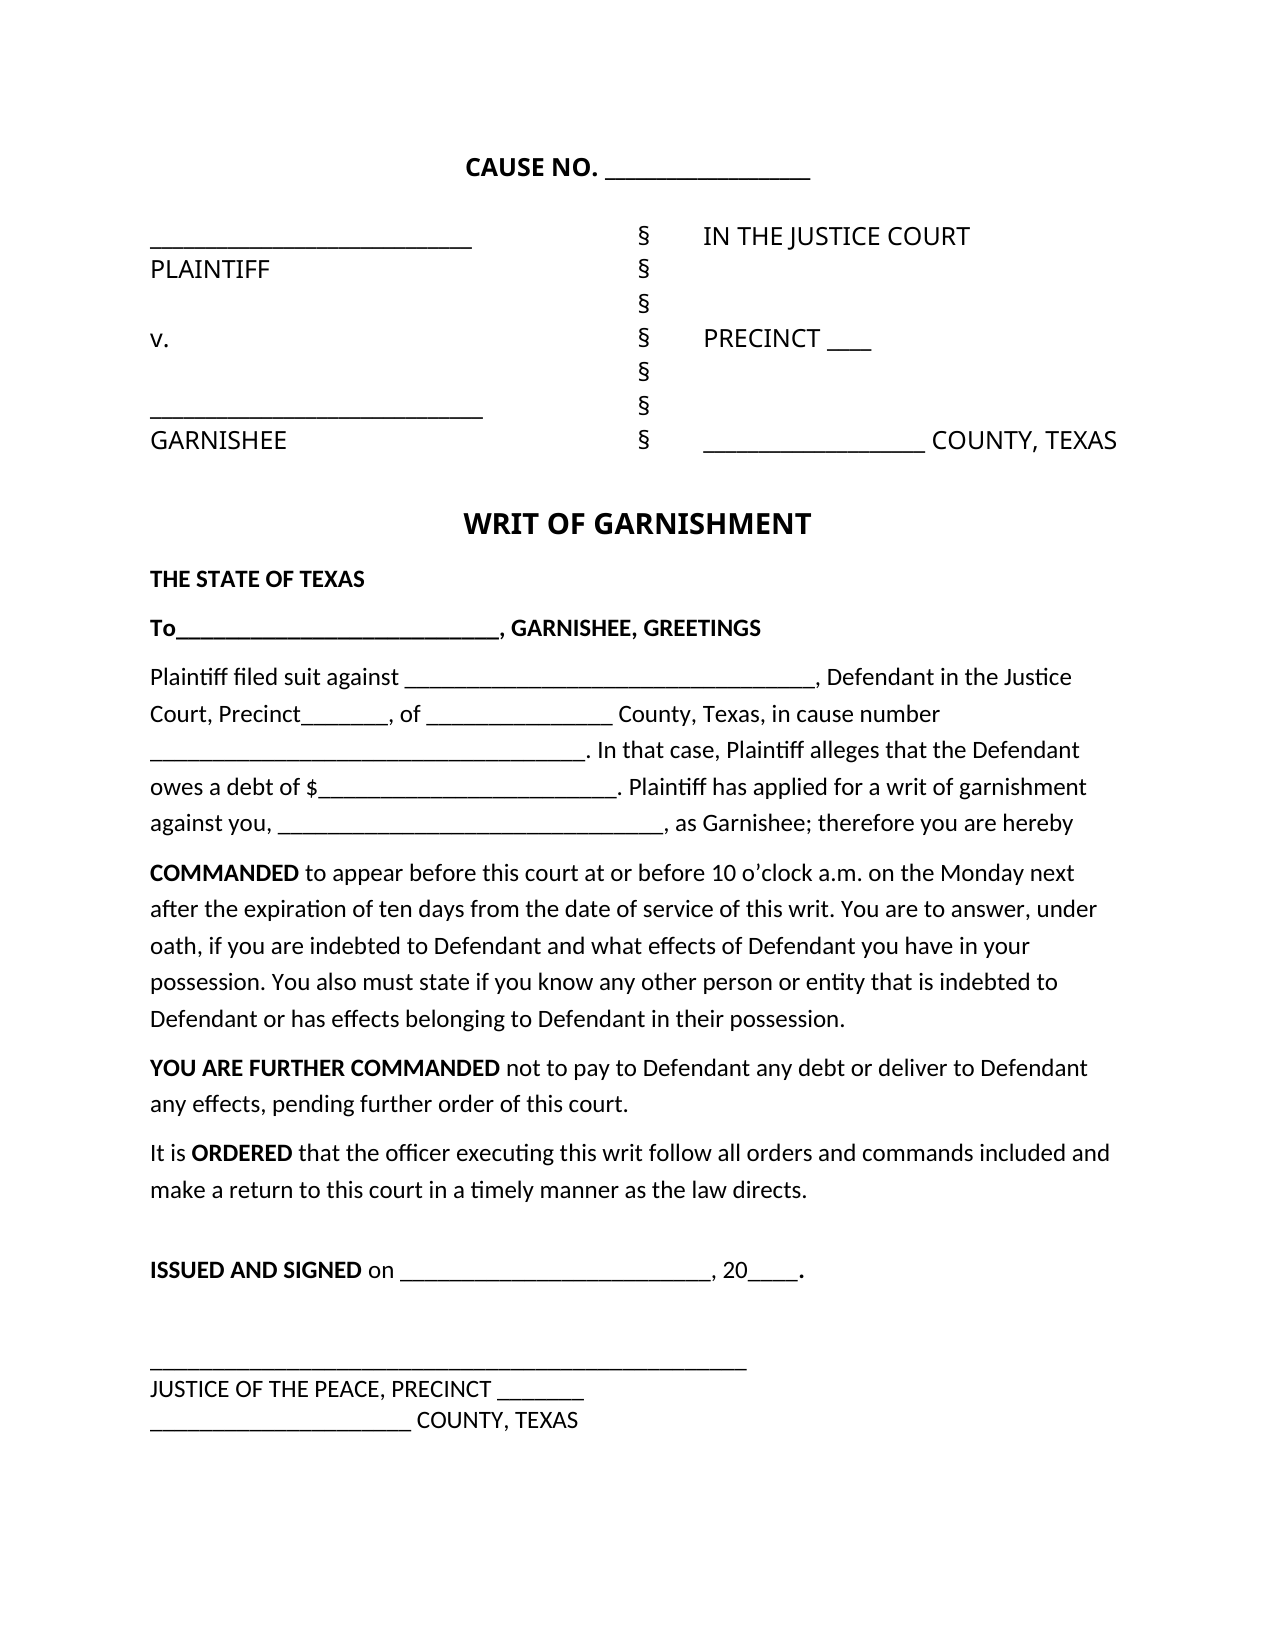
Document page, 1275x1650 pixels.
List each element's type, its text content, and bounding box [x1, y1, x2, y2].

text writ of garnishment [150, 503, 1125, 543]
text v. § PRECINCT ____ [150, 320, 1125, 354]
text Plaintiff § [150, 252, 1125, 286]
text _____________________________ § IN THE JUSTICE COURT [150, 218, 1125, 252]
text ______________________________ § [150, 388, 1125, 422]
text ISSUED AND SIGNED on _________________________, 20____. [150, 1254, 1125, 1284]
text JUSTICE OF THE PEACE, PRECINCT _______ [150, 1373, 1125, 1404]
text CAUSE NO. ____________________ [150, 150, 1125, 184]
text It is ORDERED that the officer executing this writ follow all orders and commands included and make a return to this court in a timely manner as the law directs. [150, 1138, 1125, 1205]
text You are further commanded not to pay to Defendant any debt or deliver to Defendant any effects, pending further order of this court. [150, 1052, 1125, 1119]
text Plaintiff filed suit against _________________________________, Defendant in the Justice Court, Precinct_______, of _______________ County, Texas, in cause number ___________________________________. In that case, Plaintiff alleges that the Defendant owes a debt of $________________________. Plaintiff has applied for a writ of garnishment against you, _______________________________, as Garnishee; therefore you are hereby [150, 661, 1125, 838]
text To__________________________, GARNISHEE, GREETINGS [150, 612, 1125, 643]
text ________________________________________________ [150, 1343, 1125, 1373]
text COMMANDED to appear before this court at or before 10 o’clock a.m. on the Monday next after the expiration of ten days from the date of service of this writ. You are to answer, under oath, if you are indebted to Defendant and what effects of Defendant you have in your possession. You also must state if you know any other person or entity that is indebted to Defendant or has effects belonging to Defendant in their possession. [150, 857, 1125, 1033]
text § [150, 286, 1125, 320]
text § [150, 354, 1125, 388]
text Garnishee § ____________________ COUNTY, TEXAS [150, 422, 1125, 457]
text _____________________ COUNTY, TEXAS [150, 1404, 1125, 1434]
text THE STATE OF TEXAS [150, 563, 1125, 594]
